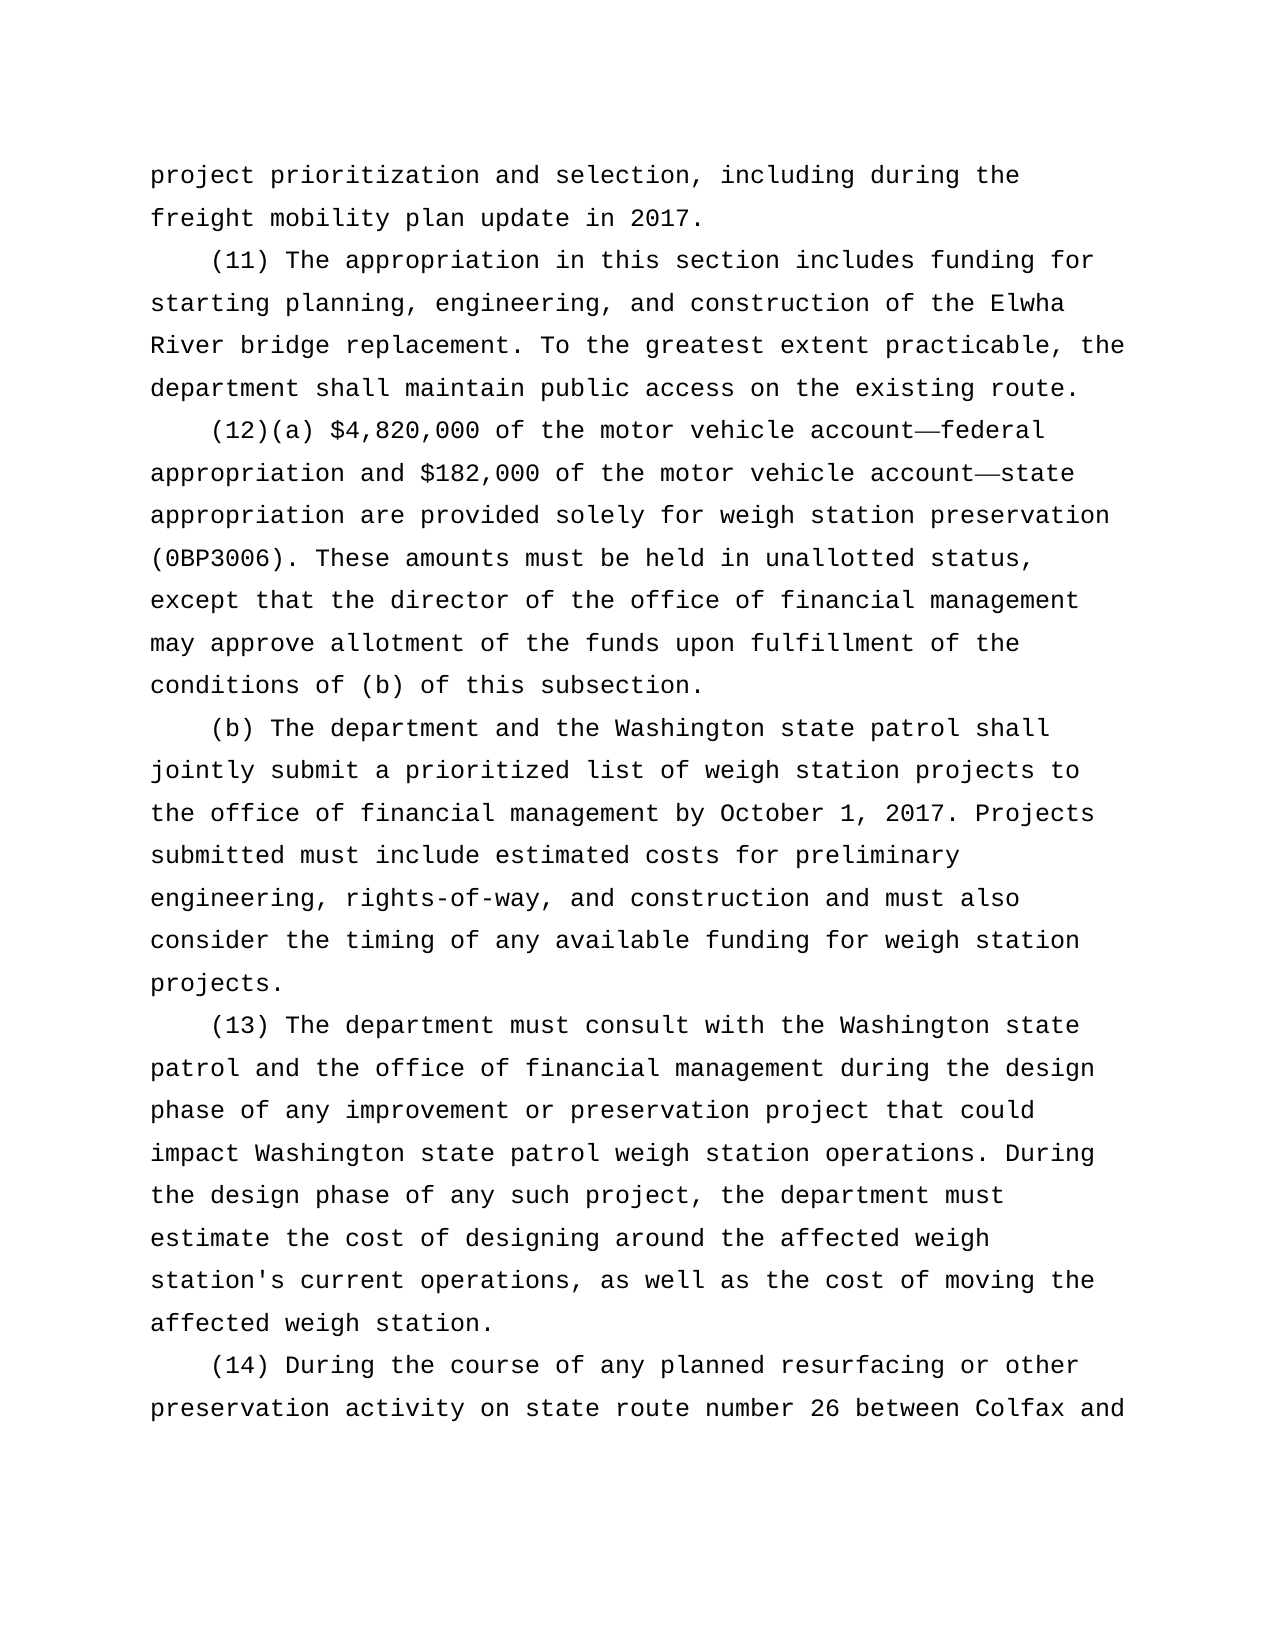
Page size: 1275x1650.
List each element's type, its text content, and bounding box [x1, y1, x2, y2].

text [150, 1340, 1125, 1425]
text (11) The appropriation in this section includes funding for starting planning, engineering, and construction of the Elwha River bridge replacement. To the greatest extent practicable, the department shall maintain public access on the existing route. [150, 235, 1125, 405]
text (12)(a) $4,820,000 of the motor vehicle account—federal appropriation and $182,000 of the motor vehicle account—state appropriation are provided solely for weigh station preservation (0BP3006). These amounts must be held in unallotted status, except that the director of the office of financial management may approve allotment of the funds upon fulfillment of the conditions of (b) of this subsection. [150, 405, 1125, 702]
text (13) The department must consult with the Washington state patrol and the office of financial management during the design phase of any improvement or preservation project that could impact Washington state patrol weigh station operations. During the design phase of any such project, the department must estimate the cost of designing around the affected weigh station's current operations, as well as the cost of moving the affected weigh station. [150, 1000, 1125, 1340]
text (b) The department and the Washington state patrol shall jointly submit a prioritized list of weigh station projects to the office of financial management by October 1, 2017. Projects submitted must include estimated costs for preliminary engineering, rights-of-way, and construction and must also consider the timing of any available funding for weigh station projects. [150, 702, 1125, 1000]
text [150, 150, 1125, 235]
